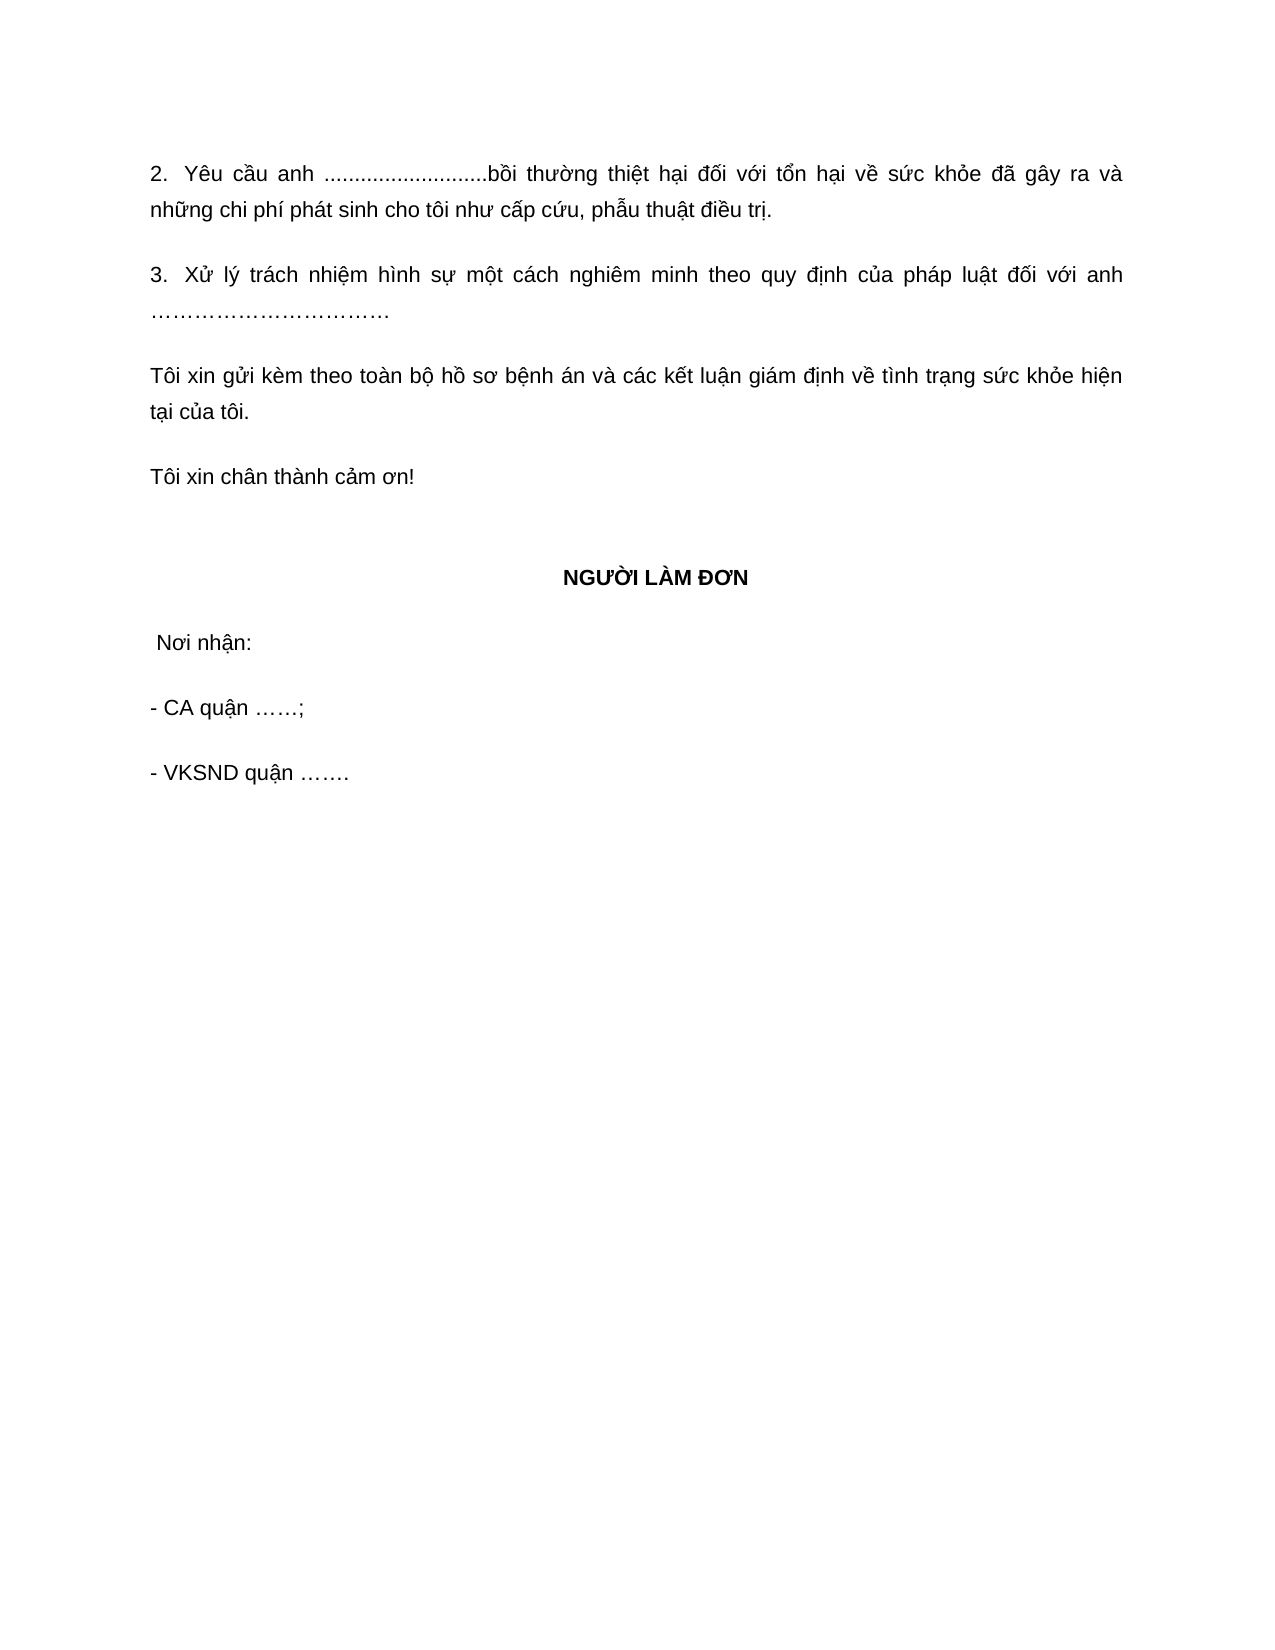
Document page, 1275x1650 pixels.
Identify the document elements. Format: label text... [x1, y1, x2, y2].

text - CA quận ……; [150, 684, 1125, 720]
text Tôi xin chân thành cảm ơn! [150, 453, 1125, 489]
text Nơi nhận: [150, 619, 1125, 655]
text - VKSND quận ……. [150, 749, 1125, 785]
text 2. Yêu cầu anh ...........................bồi thường thiệt hại đối với tổn hại về sức khỏe đã gây ra và những chi phí phát sinh cho tôi như cấp cứu, phẫu thuật điều trị. [150, 150, 1125, 222]
text NGƯỜI LÀM ĐƠN [150, 518, 1125, 590]
text Tôi xin gửi kèm theo toàn bộ hồ sơ bệnh án và các kết luận giám định về tình trạng sức khỏe hiện tại của tôi. [150, 352, 1125, 424]
text 3. Xử lý trách nhiệm hình sự một cách nghiêm minh theo quy định của pháp luật đối với anh …………………………… [150, 251, 1125, 323]
